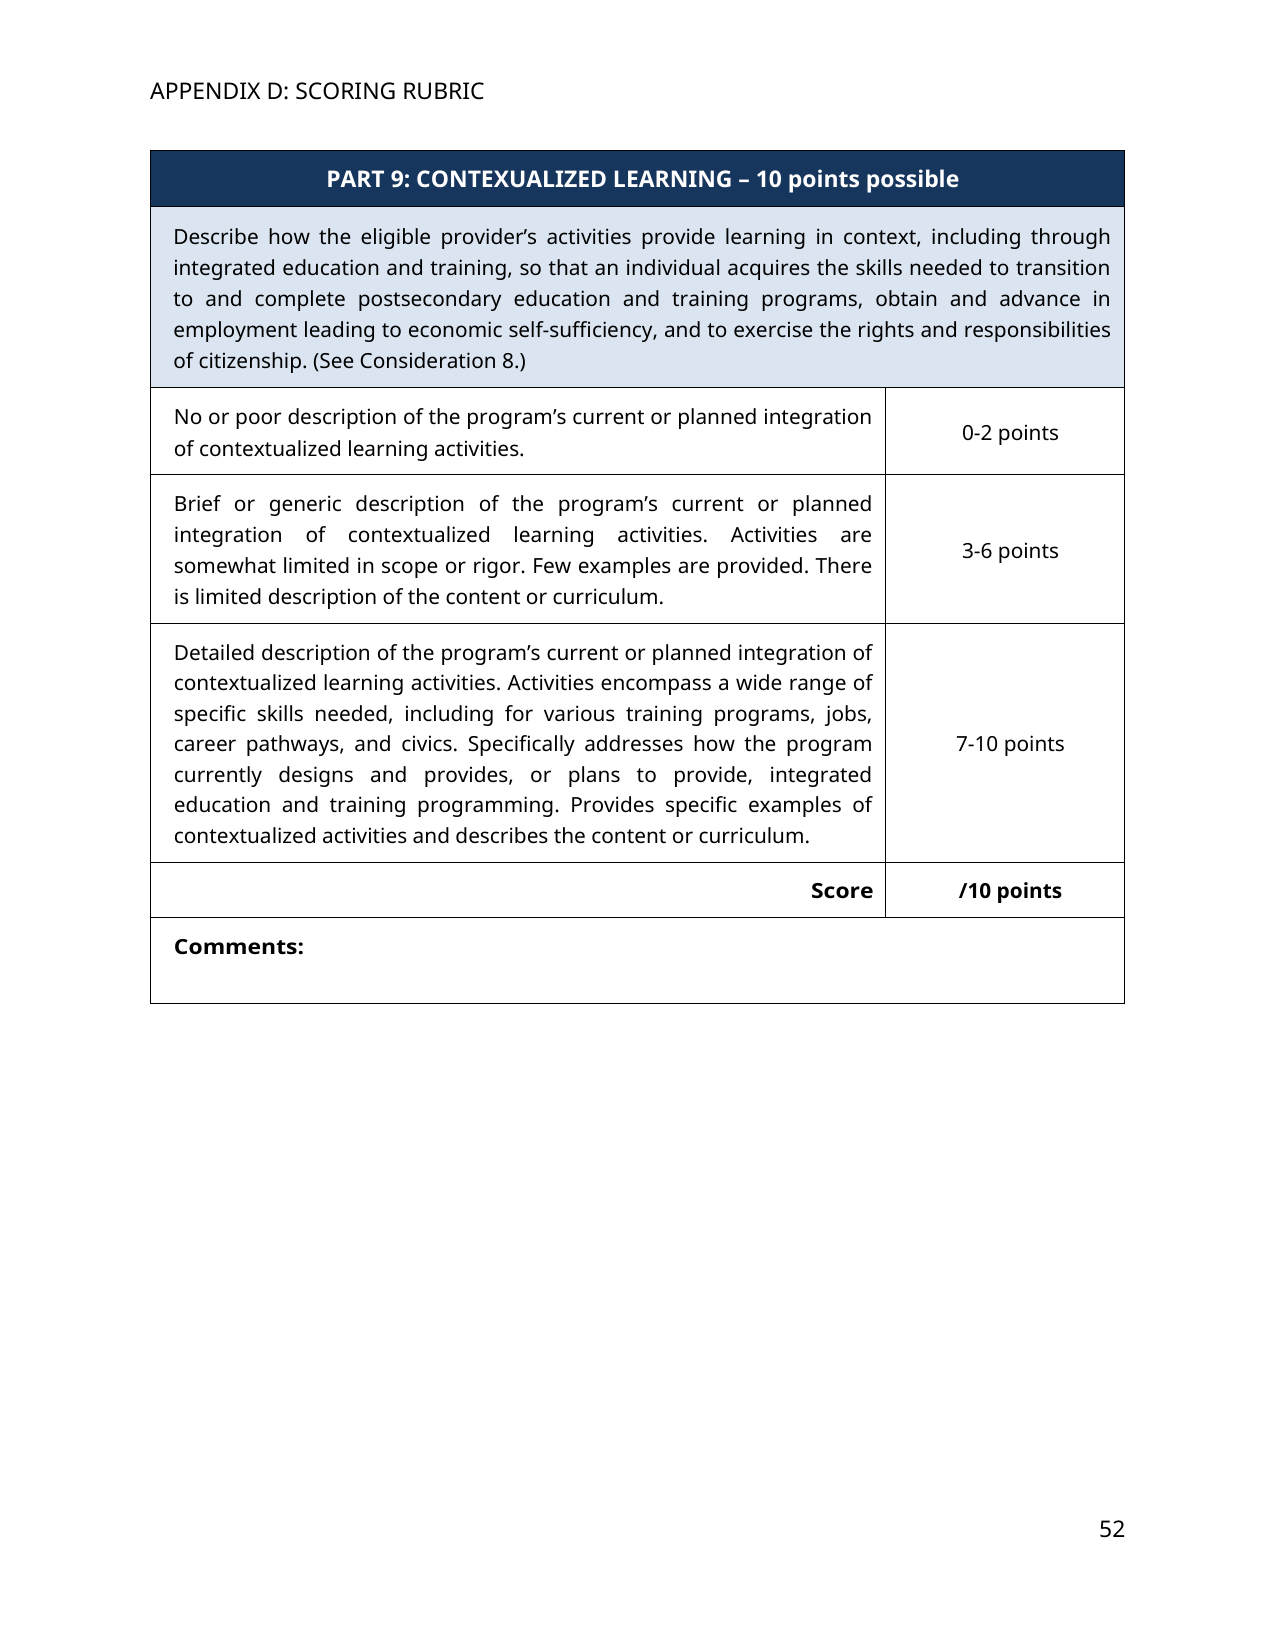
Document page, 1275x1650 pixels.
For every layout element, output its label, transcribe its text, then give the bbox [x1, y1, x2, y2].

table_cell 7-10 points [886, 624, 1124, 862]
table_cell No or poor description of the program’s current or planned integration of contextualized learning activities. [151, 388, 885, 474]
table_cell Brief or generic description of the program’s current or planned integration of contextualized learning activities. Activities are somewhat limited in scope or rigor. Few examples are provided. There is limited description of the content or curriculum. [151, 475, 885, 623]
table_cell Comments: [151, 918, 1124, 1003]
table_cell /10 points [886, 863, 1124, 917]
table_header PART 9: CONTEXUALIZED LEARNING – 10 points possible [151, 151, 1124, 206]
table_cell Score [151, 863, 885, 917]
table_cell 3-6 points [886, 475, 1124, 623]
table_cell Detailed description of the program’s current or planned integration of contextualized learning activities. Activities encompass a wide range of specific skills needed, including for various training programs, jobs, career pathways, and civics. Specifically addresses how the program currently designs and provides, or plans to provide, integrated education and training programming. Provides specific examples of contextualized activities and describes the content or curriculum. [151, 624, 885, 862]
table_cell 0-2 points [886, 388, 1124, 474]
table_cell Describe how the eligible provider’s activities provide learning in context, including through integrated education and training, so that an individual acquires the skills needed to transition to and complete postsecondary education and training programs, obtain and advance in employment leading to economic self-sufficiency, and to exercise the rights and responsibilities of citizenship. (See Consideration 8.) [151, 207, 1124, 387]
